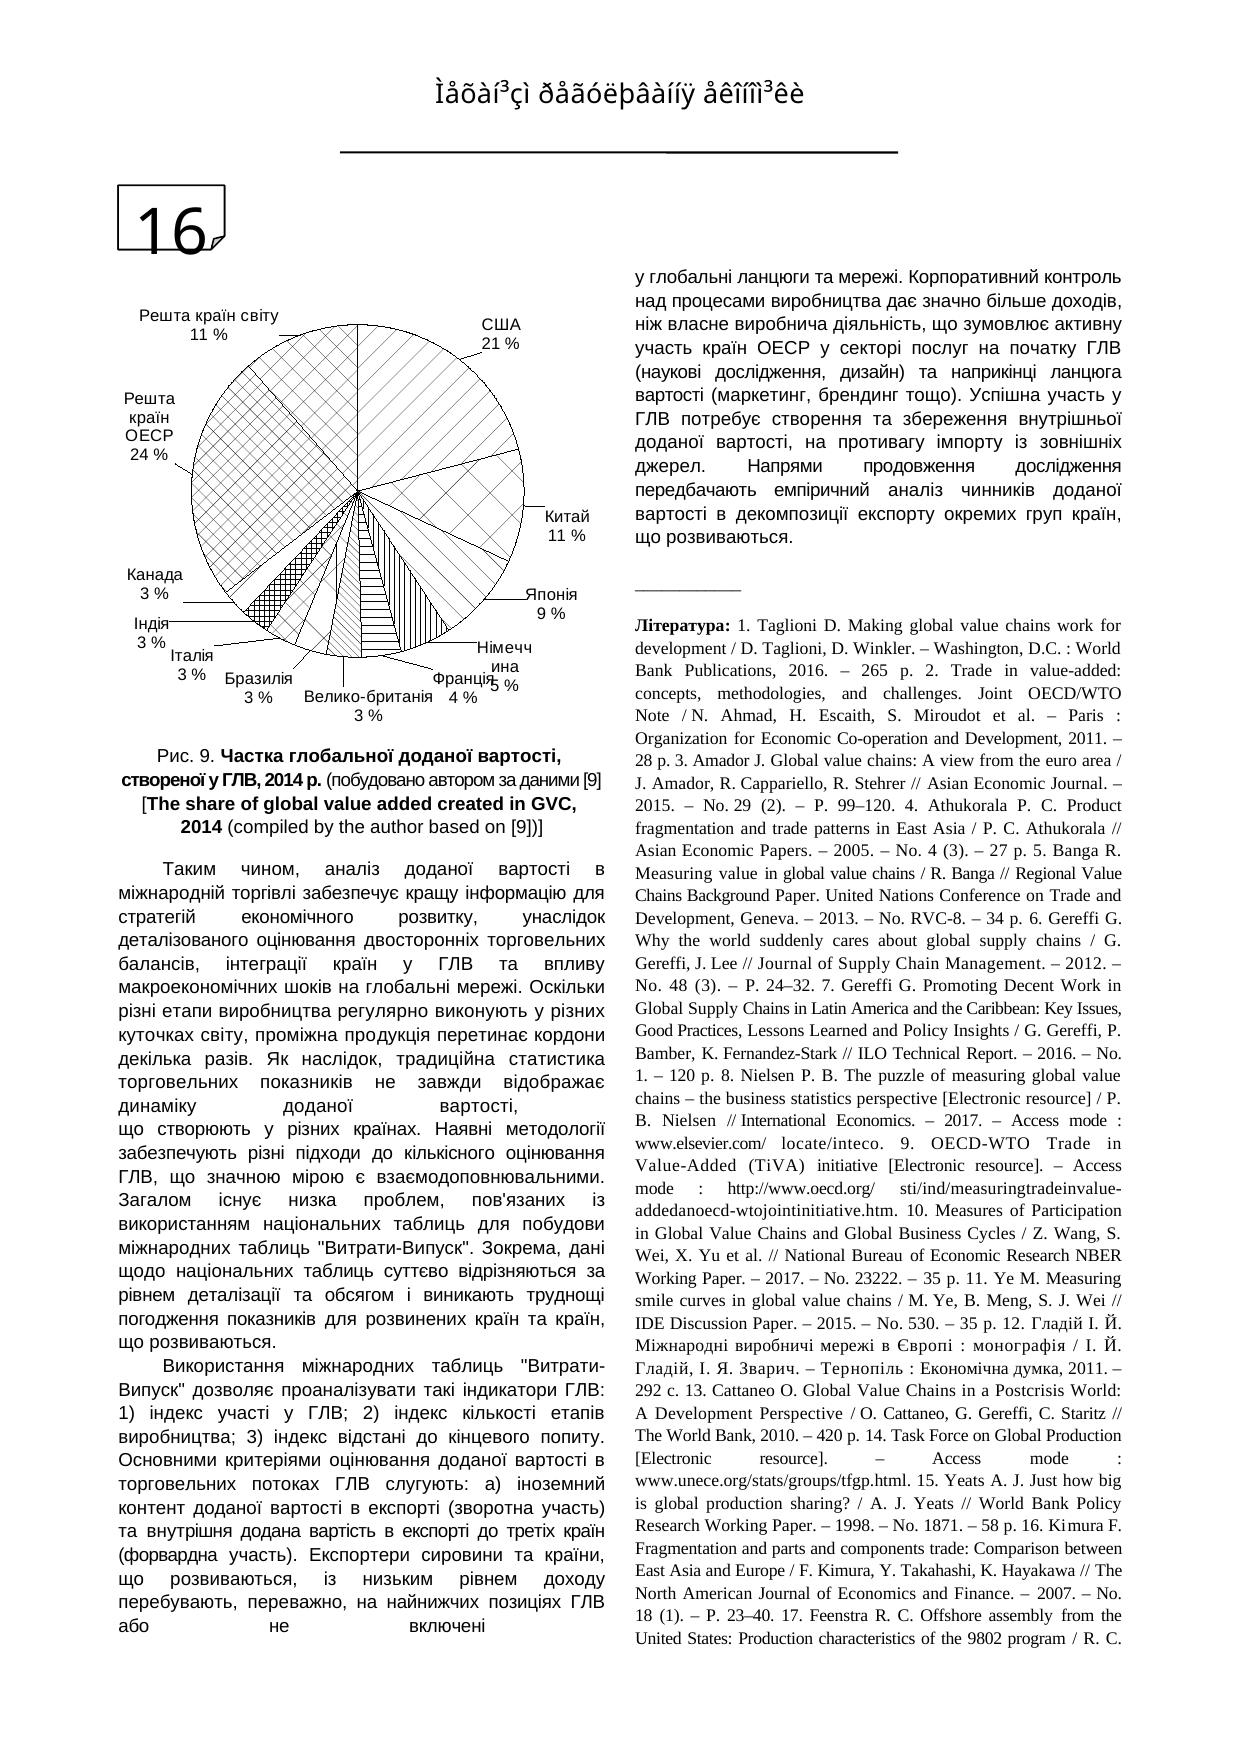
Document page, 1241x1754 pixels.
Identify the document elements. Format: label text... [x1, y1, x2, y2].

text Рис. 9. Частка глобальної доданої вартості, створеної у ГЛВ, 2014 р. (побудовано автором за даними [9] [118, 745, 605, 790]
text Використання міжнародних таблиць "Витрати-Випуск" дозволяє проаналізувати такі індикатори ГЛВ: 1) індекс участі у ГЛВ; 2) індекс кількості етапів виробництва; 3) індекс відстані до кінцевого попиту. Основними критеріями оцінювання доданої вартості в торговельних потоках ГЛВ слугують: а) іноземний контент доданої вартості в експорті (зворотна участь) та внутрішня додана вартість в експорті до третіх країн (форвардна участь). Експортери сировини та країни, що розвиваються, із низьким рівнем доходу перебувають, переважно, на найнижчих позиціях ГЛВ або не включені у глобальні ланцюги та мережі. Корпоративний контроль над процесами виробництва дає значно більше доходів, ніж власне виробнича діяльність, що зумовлює активну участь країн ОЕСР у секторі послуг на початку ГЛВ (наукові дослідження, дизайн) та наприкінці ланцюга вартості (маркетинг, брендинг тощо). Успішна участь у ГЛВ потребує створення та збереження внутрішньої доданої вартості, на противагу імпорту із зовнішніх джерел. Напрями продовження дослідження передбачають емпіричний аналіз чинників доданої вартості в декомпозиції експорту окремих груп країн, що розвиваються. [118, 1355, 605, 1636]
text [The share of global value added created in GVC, 2014 (compiled by the author based on [9])] [118, 792, 605, 838]
text ____________ [635, 573, 1122, 593]
text Таким чином, аналіз доданої вартості в міжнародній торгівлі забезпечує кращу інформацію для стратегій економічного розвитку, унаслідок деталізованого оцінювання двосторонніх торговельних балансів, інтеграції країн у ГЛВ та впливу макроекономічних шоків на глобальні мережі. Оскільки різні етапи виробництва регулярно виконують у різних куточках світу, проміжна продукція перетинає кордони декілька разів. Як наслідок, традиційна статистика торговельних показників не завжди відображає динаміку доданої вартості, що створюють у різних країнах. Наявні методології забезпечують різні підходи до кількісного оцінювання ГЛВ, що значною мірою є взаємодоповнювальними. Загалом існує низка проблем, пов'язаних із використанням національних таблиць для побудови міжнародних таблиць "Витрати-Випуск". Зокрема, дані щодо національних таблиць суттєво відрізняються за рівнем деталізації та обсягом і виникають труднощі погодження показників для розвинених країн та країн, що розвиваються. [118, 858, 605, 1353]
text Використання міжнародних таблиць "Витрати-Випуск" дозволяє проаналізувати такі індикатори ГЛВ: 1) індекс участі у ГЛВ; 2) індекс кількості етапів виробництва; 3) індекс відстані до кінцевого попиту. Основними критеріями оцінювання доданої вартості в торговельних потоках ГЛВ слугують: а) іноземний контент доданої вартості в експорті (зворотна участь) та внутрішня додана вартість в експорті до третіх країн (форвардна участь). Експортери сировини та країни, що розвиваються, із низьким рівнем доходу перебувають, переважно, на найнижчих позиціях ГЛВ або не включені у глобальні ланцюги та мережі. Корпоративний контроль над процесами виробництва дає значно більше доходів, ніж власне виробнича діяльність, що зумовлює активну участь країн ОЕСР у секторі послуг на початку ГЛВ (наукові дослідження, дизайн) та наприкінці ланцюга вартості (маркетинг, брендинг тощо). Успішна участь у ГЛВ потребує створення та збереження внутрішньої доданої вартості, на противагу імпорту із зовнішніх джерел. Напрями продовження дослідження передбачають емпіричний аналіз чинників доданої вартості в декомпозиції експорту окремих груп країн, що розвиваються. [635, 266, 1122, 547]
